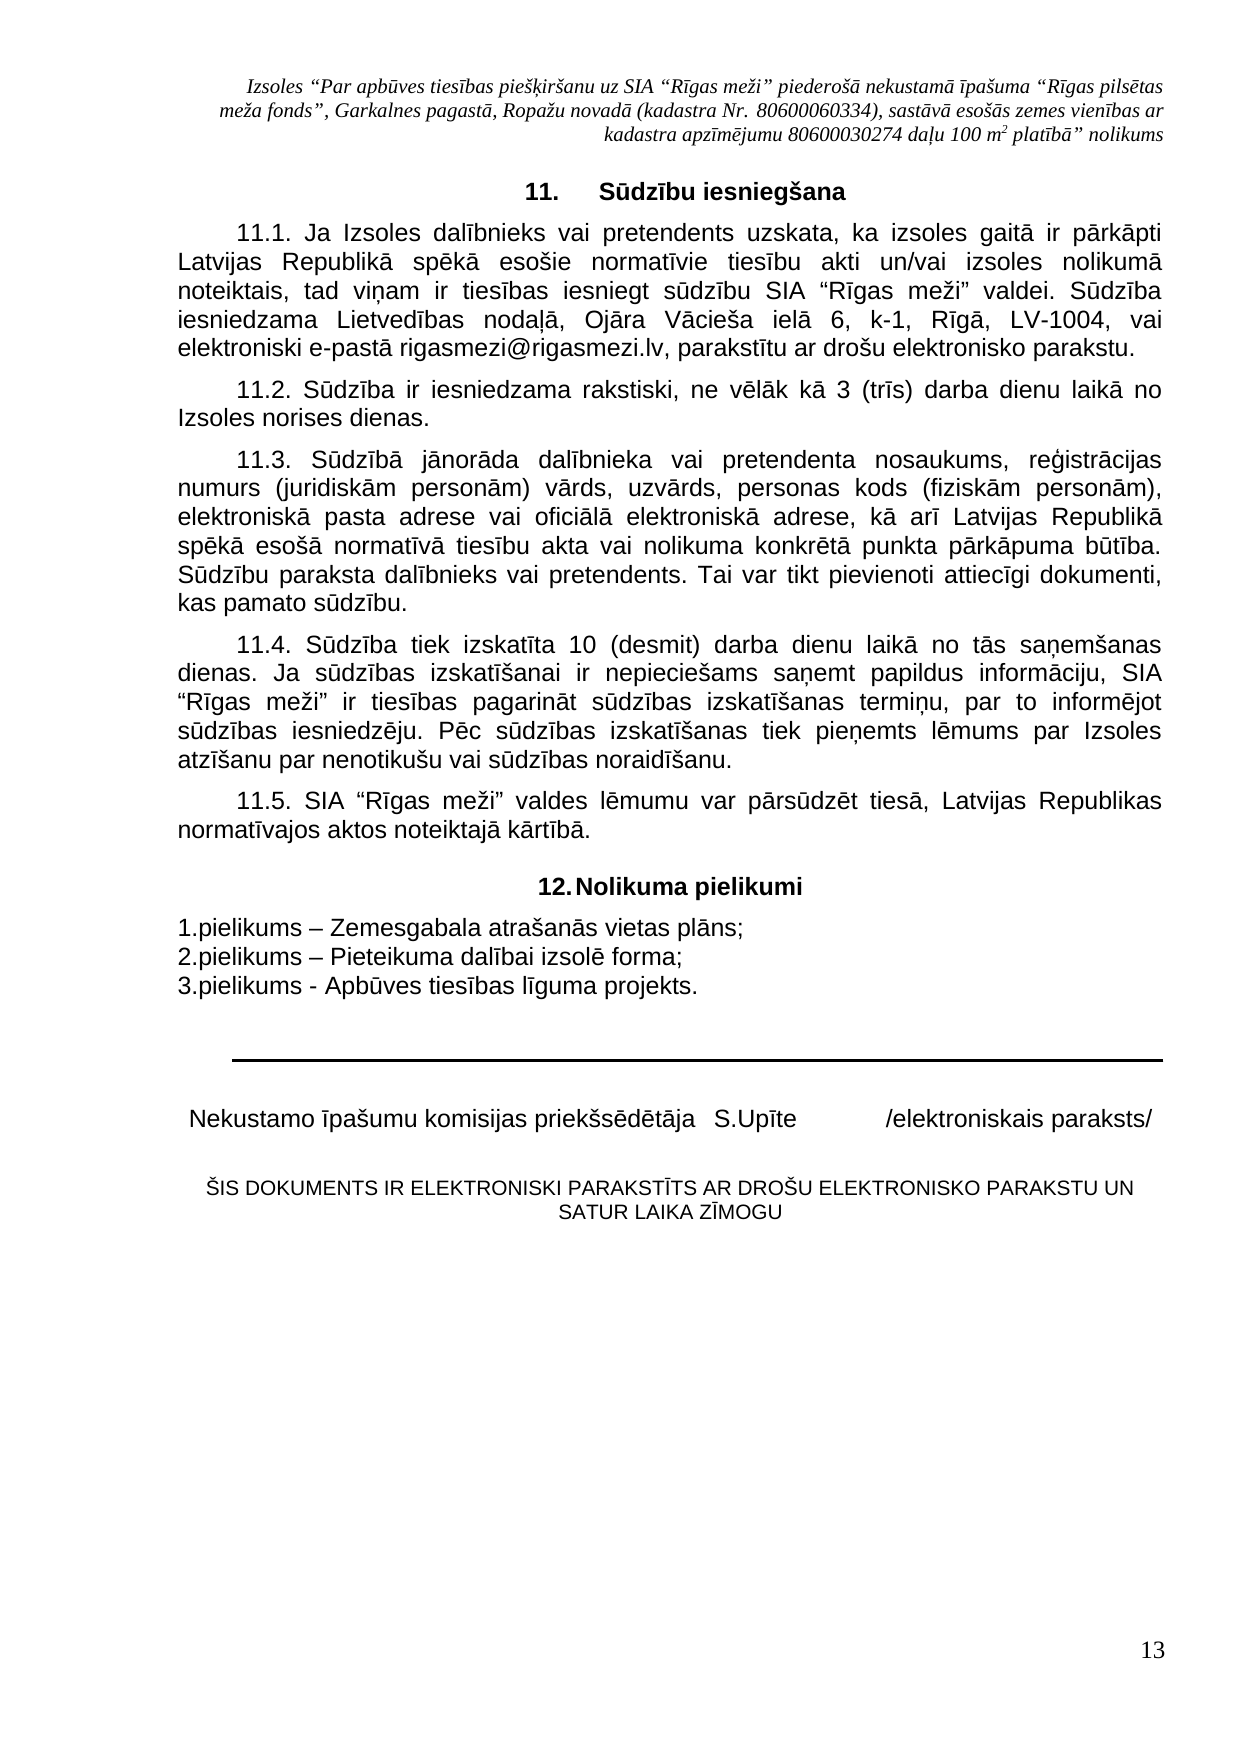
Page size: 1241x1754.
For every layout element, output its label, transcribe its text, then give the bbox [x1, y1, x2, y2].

text 11.1. Ja Izsoles dalībnieks vai pretendents uzskata, ka izsoles gaitā ir pārkāpti Latvijas Republikā spēkā esošie normatīvie tiesību akti un/vai izsoles nolikumā noteiktais, tad viņam ir tiesības iesniegt sūdzību SIA “Rīgas meži” valdei. Sūdzība iesniedzama Lietvedības nodaļā, Ojāra Vācieša ielā 6, k-1, Rīgā, LV-1004, vai elektroniski e-pastā rigasmezi@rigasmezi.lv, parakstītu ar drošu elektronisko parakstu. [177, 218, 1163, 362]
list Sūdzību iesniegšana [177, 177, 1163, 206]
table_header Nekustamo īpašumu komisijas priekšsēdētāja S.Upīte [177, 1089, 826, 1132]
text 11.2. Sūdzība ir iesniedzama rakstiski, ne vēlāk kā 3 (trīs) darba dienu laikā no Izsoles norises dienas. [177, 375, 1163, 432]
text 11.3. Sūdzībā jānorāda dalībnieka vai pretendenta nosaukums, reģistrācijas numurs (juridiskām personām) vārds, uzvārds, personas kods (fiziskām personām), elektroniskā pasta adrese vai oficiālā elektroniskā adrese, kā arī Latvijas Republikā spēkā esošā normatīvā tiesību akta vai nolikuma konkrētā punkta pārkāpuma būtība. Sūdzību paraksta dalībnieks vai pretendents. Tai var tikt pievienoti attiecīgi dokumenti, kas pamato sūdzību. [177, 445, 1163, 617]
text 11.4. Sūdzība tiek izskatīta 10 (desmit) darba dienu laikā no tās saņemšanas dienas. Ja sūdzības izskatīšanai ir nepieciešams saņemt papildus informāciju, SIA “Rīgas meži” ir tiesības pagarināt sūdzības izskatīšanas termiņu, par to informējot sūdzības iesniedzēju. Pēc sūdzības izskatīšanas tiek pieņemts lēmums par Izsoles atzīšanu par nenotikušu vai sūdzības noraidīšanu. [177, 630, 1163, 773]
table_header /elektroniskais paraksts/ [826, 1089, 1163, 1132]
text 2.pielikums – Pieteikuma dalībai izsolē forma; [177, 942, 1163, 971]
text 3.pielikums - Apbūves tiesības līguma projekts. [177, 971, 1163, 1000]
text 1.pielikums – Zemesgabala atrašanās vietas plāns; [177, 913, 1163, 942]
text 11.5. SIA “Rīgas meži” valdes lēmumu var pārsūdzēt tiesā, Latvijas Republikas normatīvajos aktos noteiktajā kārtībā. [177, 786, 1163, 843]
text ŠIS DOKUMENTS IR ELEKTRONISKI PARAKSTĪTS AR DROŠU ELEKTRONISKO PARAKSTU UN SATUR LAIKA ZĪMOGU [177, 1176, 1163, 1224]
list Nolikuma pielikumi [177, 872, 1163, 901]
